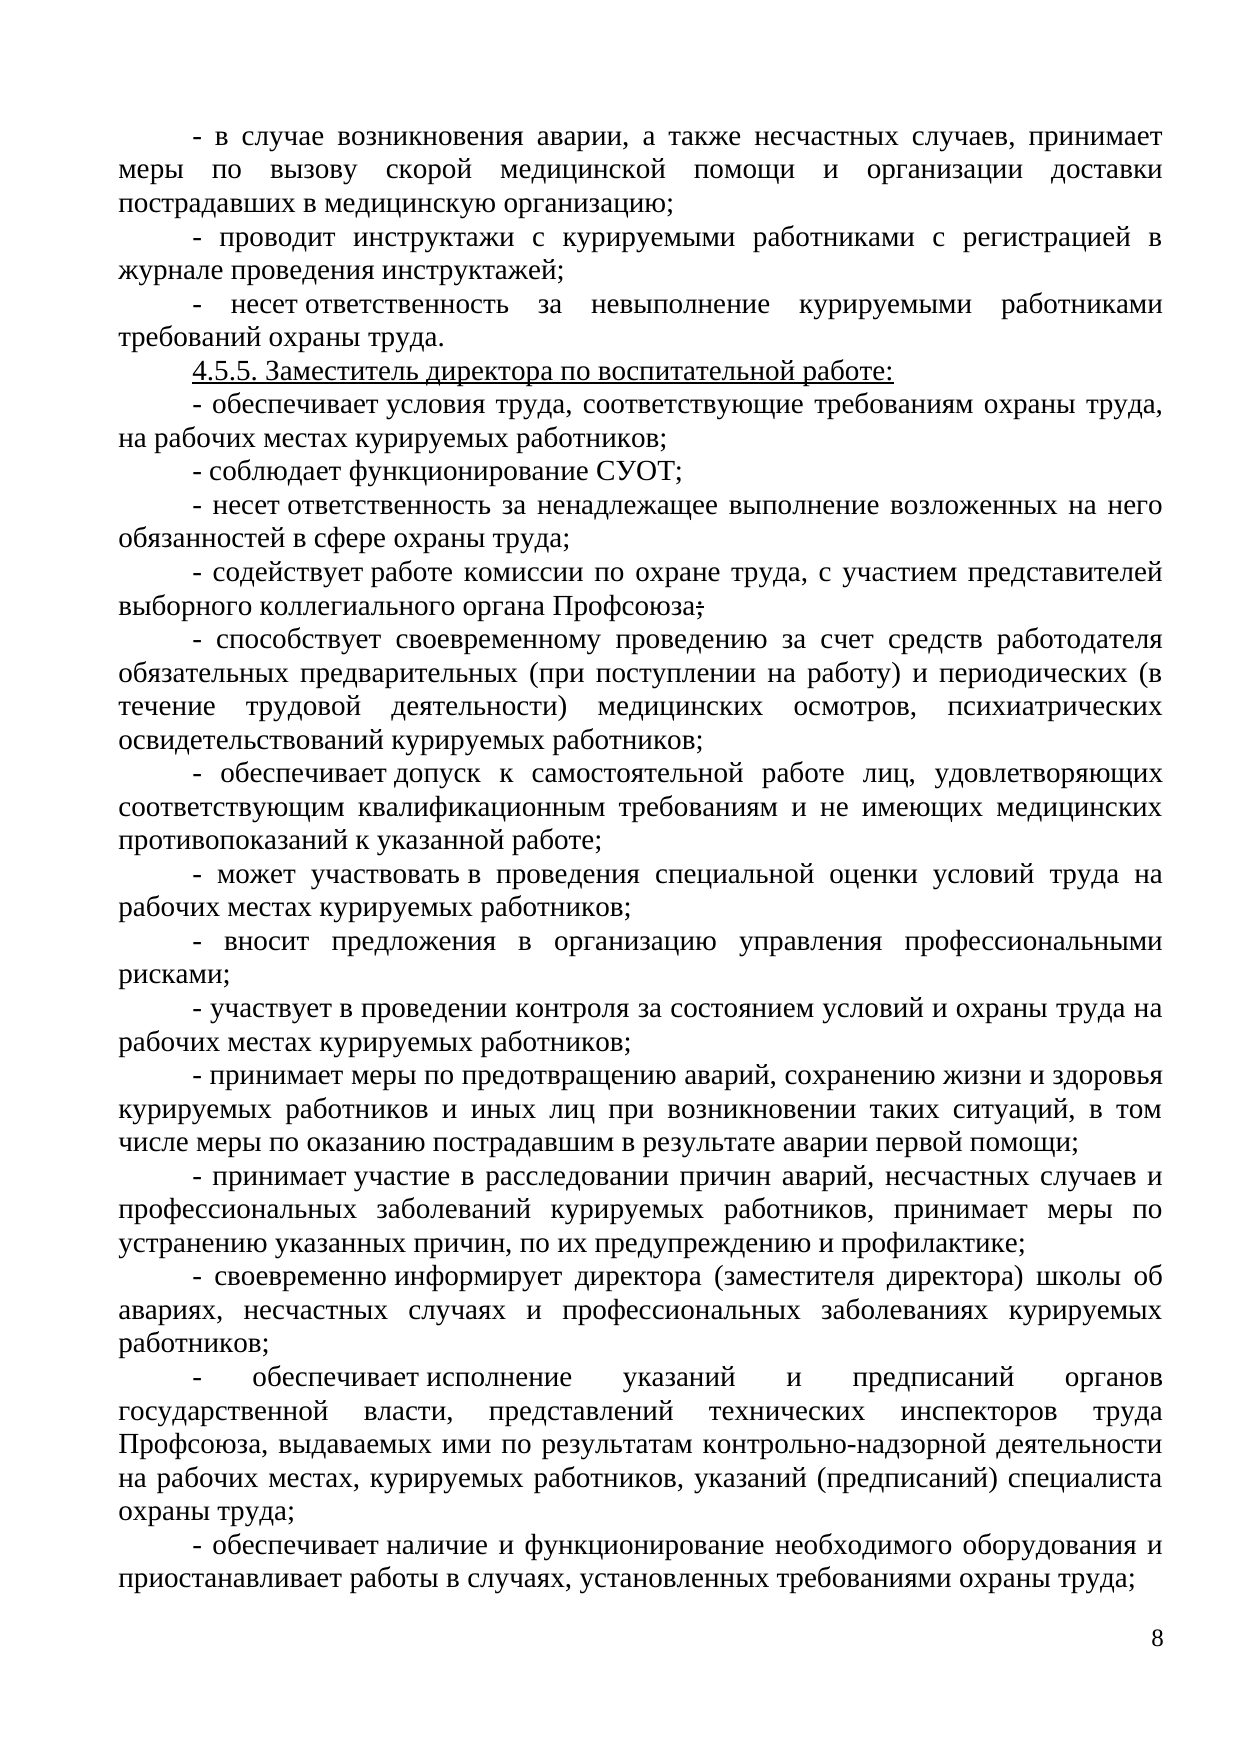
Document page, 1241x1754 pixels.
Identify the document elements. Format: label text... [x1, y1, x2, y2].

text - принимает меры по предотвращению аварий, сохранению жизни и здоровья курируемых работников и иных лиц при возникновении таких ситуаций, в том числе меры по оказанию пострадавшим в результате аварии первой помощи; [118, 1057, 1163, 1158]
text - соблюдает функционирование СУОТ; [118, 453, 1163, 487]
text - обеспечивает условия труда, соответствующие требованиям охраны труда, на рабочих местах курируемых работников; [118, 386, 1163, 453]
list 4.5.5. Заместитель директора по воспитательной работе: [118, 353, 1163, 386]
text - обеспечивает допуск к самостоятельной работе лиц, удовлетворяющих соответствующим квалификационным требованиям и не имеющих медицинских противопоказаний к указанной работе; [118, 755, 1163, 856]
text - обеспечивает исполнение указаний и предписаний органов государственной власти, представлений технических инспекторов труда Профсоюза, выдаваемых ими по результатам контрольно-надзорной деятельности на рабочих местах, курируемых работников, указаний (предписаний) специалиста охраны труда; [118, 1359, 1163, 1527]
text - принимает участие в расследовании причин аварий, несчастных случаев и профессиональных заболеваний курируемых работников, принимает меры по устранению указанных причин, по их предупреждению и профилактике; [118, 1158, 1163, 1258]
text - своевременно информирует директора (заместителя директора) школы об авариях, несчастных случаях и профессиональных заболеваниях курируемых работников; [118, 1258, 1163, 1359]
text - несет ответственность за ненадлежащее выполнение возложенных на него обязанностей в сфере охраны труда; [118, 487, 1163, 554]
text - способствует своевременному проведению за счет средств работодателя обязательных предварительных (при поступлении на работу) и периодических (в течение трудовой деятельности) медицинских осмотров, психиатрических освидетельствований курируемых работников; [118, 621, 1163, 755]
text - участвует в проведении контроля за состоянием условий и охраны труда на рабочих местах курируемых работников; [118, 990, 1163, 1057]
text - может участвовать в проведения специальной оценки условий труда на рабочих местах курируемых работников; [118, 856, 1163, 923]
text - в случае возникновения аварии, а также несчастных случаев, принимает меры по вызову скорой медицинской помощи и организации доставки пострадавших в медицинскую организацию; [118, 118, 1163, 219]
text - несет ответственность за невыполнение курируемыми работниками требований охраны труда. [118, 286, 1163, 353]
text - проводит инструктажи с курируемыми работниками с регистрацией в журнале проведения инструктажей; [118, 219, 1163, 286]
text - вносит предложения в организацию управления профессиональными рисками; [118, 923, 1163, 990]
text - содействует работе комиссии по охране труда, с участием представителей выборного коллегиального органа Профсоюза; [118, 554, 1163, 621]
text - обеспечивает наличие и функционирование необходимого оборудования и приостанавливает работы в случаях, установленных требованиями охраны труда; [118, 1527, 1163, 1594]
